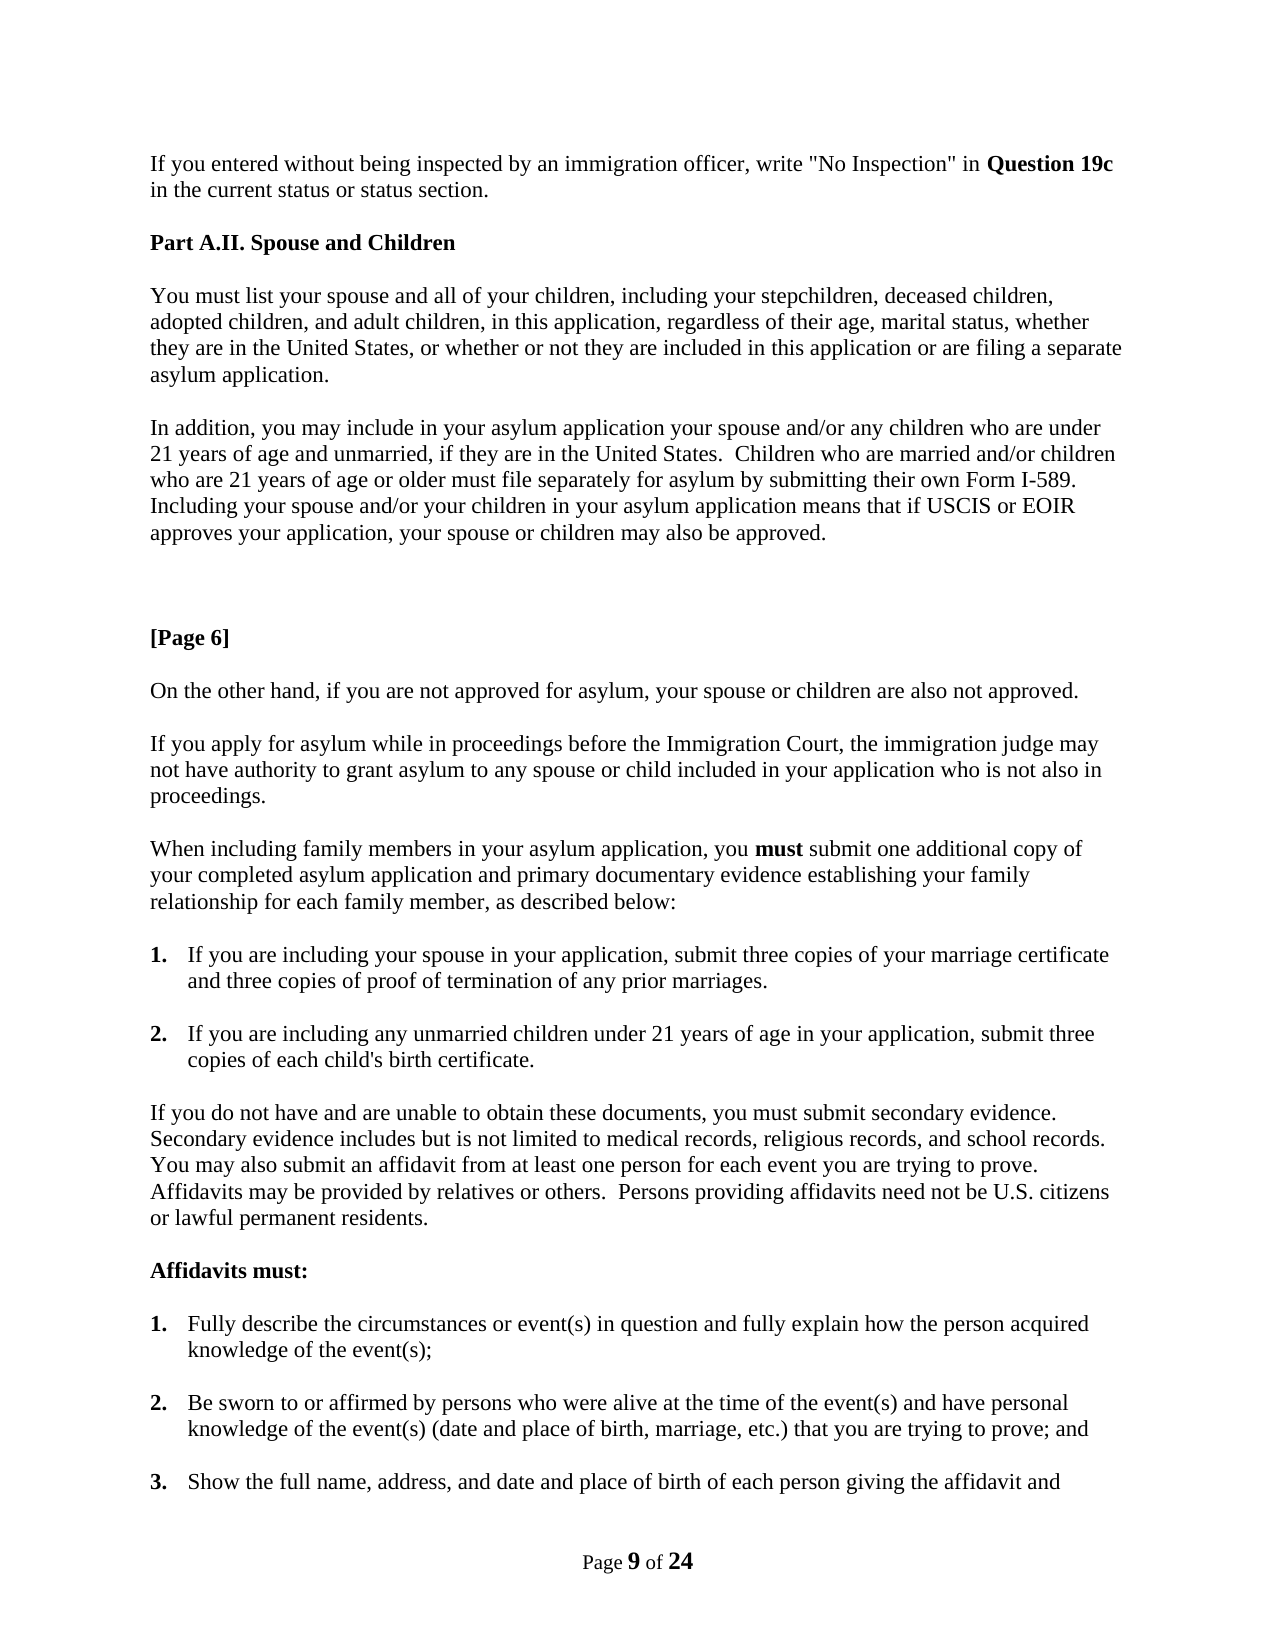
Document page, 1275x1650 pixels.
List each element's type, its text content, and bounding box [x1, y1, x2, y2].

text [Page 6] [150, 624, 1125, 651]
text Part A.II. Spouse and Children [150, 229, 1125, 255]
text 2. If you are including any unmarried children under 21 years of age in your application, submit three copies of each child's birth certificate. [150, 1020, 1125, 1072]
text 1. Fully describe the circumstances or event(s) in question and fully explain how the person acquired knowledge of the event(s); [150, 1309, 1125, 1362]
text If you do not have and are unable to obtain these documents, you must submit secondary evidence. Secondary evidence includes but is not limited to medical records, religious records, and school records. You may also submit an affidavit from at least one person for each event you are trying to prove. Affidavits may be provided by relatives or others. Persons providing affidavits need not be U.S. citizens or lawful permanent residents. [150, 1099, 1125, 1231]
text On the other hand, if you are not approved for asylum, your spouse or children are also not approved. [150, 677, 1125, 703]
text Affidavits must: [150, 1257, 1125, 1283]
text You must list your spouse and all of your children, including your stepchildren, deceased children, adopted children, and adult children, in this application, regardless of their age, marital status, whether they are in the United States, or whether or not they are included in this application or are filing a separate asylum application. [150, 282, 1125, 387]
text 2. Be sworn to or affirmed by persons who were alive at the time of the event(s) and have personal knowledge of the event(s) (date and place of birth, marriage, etc.) that you are trying to prove; and [150, 1389, 1125, 1441]
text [150, 1468, 1125, 1494]
text In addition, you may include in your asylum application your spouse and/or any children who are under 21 years of age and unmarried, if they are in the United States. Children who are married and/or children who are 21 years of age or older must file separately for asylum by submitting their own Form I-589. Including your spouse and/or your children in your asylum application means that if USCIS or EOIR approves your application, your spouse or children may also be approved. [150, 413, 1125, 545]
text 1. If you are including your spouse in your application, submit three copies of your marriage certificate and three copies of proof of termination of any prior marriages. [150, 941, 1125, 993]
text When including family members in your asylum application, you must submit one additional copy of your completed asylum application and primary documentary evidence establishing your family relationship for each family member, as described below: [150, 835, 1125, 914]
text If you apply for asylum while in proceedings before the Immigration Court, the immigration judge may not have authority to grant asylum to any spouse or child included in your application who is not also in proceedings. [150, 730, 1125, 809]
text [150, 150, 1125, 203]
